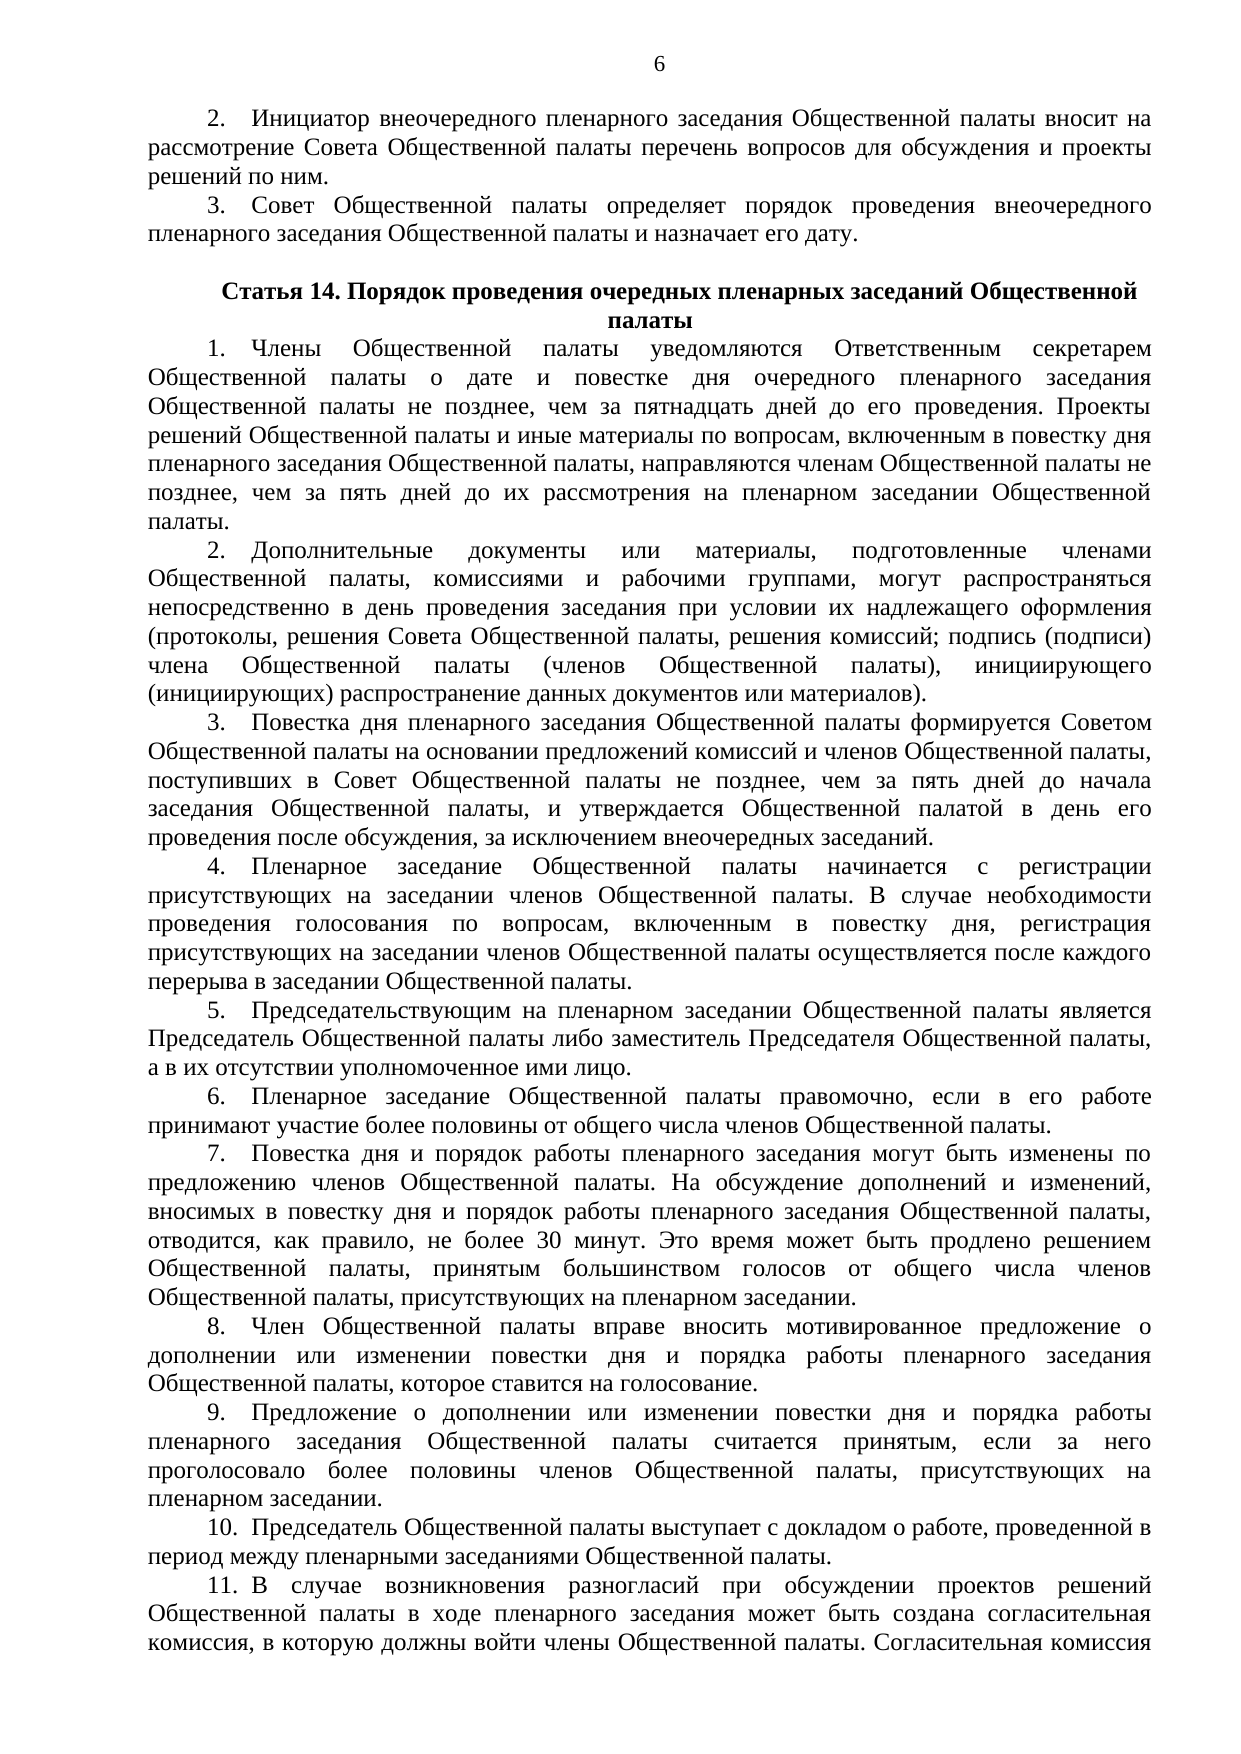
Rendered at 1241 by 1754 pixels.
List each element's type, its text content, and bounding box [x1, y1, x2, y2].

list Члены Общественной палаты уведомляются Ответственным секретарем Общественной палаты о дате и повестке дня очередного пленарного заседания Общественной палаты не позднее, чем за пятнадцать дней до его проведения. Проекты решений Общественной палаты и иные материалы по вопросам, включенным в повестку дня пленарного заседания Общественной палаты, направляются членам Общественной палаты не позднее, чем за пять дней до их рассмотрения на пленарном заседании Общественной палаты. [148, 333, 1152, 535]
list Дополнительные документы или материалы, подготовленные членами Общественной палаты, комиссиями и рабочими группами, могут распространяться непосредственно в день проведения заседания при условии их надлежащего оформления (протоколы, решения Совета Общественной палаты, решения комиссий; подпись (подписи) члена Общественной палаты (членов Общественной палаты), инициирующего (инициирующих) распространение данных документов или материалов). [148, 535, 1152, 707]
list Повестка дня пленарного заседания Общественной палаты формируется Советом Общественной палаты на основании предложений комиссий и членов Общественной палаты, поступивших в Совет Общественной палаты не позднее, чем за пять дней до начала заседания Общественной палаты, и утверждается Общественной палатой в день его проведения после обсуждения, за исключением внеочередных заседаний. [148, 707, 1152, 851]
list Пленарное заседание Общественной палаты правомочно, если в его работе принимают участие более половины от общего числа членов Общественной палаты. [148, 1081, 1152, 1138]
list Предложение о дополнении или изменении повестки дня и порядка работы пленарного заседания Общественной палаты считается принятым, если за него проголосовало более половины членов Общественной палаты, присутствующих на пленарном заседании. [148, 1397, 1152, 1512]
list Инициатор внеочередного пленарного заседания Общественной палаты вносит на рассмотрение Совета Общественной палаты перечень вопросов для обсуждения и проекты решений по ним. [148, 103, 1152, 190]
list Совет Общественной палаты определяет порядок проведения внеочередного пленарного заседания Общественной палаты и назначает его дату. [148, 190, 1152, 247]
list Пленарное заседание Общественной палаты начинается с регистрации присутствующих на заседании членов Общественной палаты. В случае необходимости проведения голосования по вопросам, включенным в повестку дня, регистрация присутствующих на заседании членов Общественной палаты осуществляется после каждого перерыва в заседании Общественной палаты. [148, 851, 1152, 995]
list Председательствующим на пленарном заседании Общественной палаты является Председатель Общественной палаты либо заместитель Председателя Общественной палаты, а в их отсутствии уполномоченное ими лицо. [148, 995, 1152, 1081]
list Повестка дня и порядок работы пленарного заседания могут быть изменены по предложению членов Общественной палаты. На обсуждение дополнений и изменений, вносимых в повестку дня и порядок работы пленарного заседания Общественной палаты, отводится, как правило, не более 30 минут. Это время может быть продлено решением Общественной палаты, принятым большинством голосов от общего числа членов Общественной палаты, присутствующих на пленарном заседании. [148, 1138, 1152, 1311]
list Член Общественной палаты вправе вносить мотивированное предложение о дополнении или изменении повестки дня и порядка работы пленарного заседания Общественной палаты, которое ставится на голосование. [148, 1311, 1152, 1397]
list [148, 1570, 1152, 1656]
subtitle Статья 14. Порядок проведения очередных пленарных заседаний Общественной палаты [148, 276, 1152, 333]
list Председатель Общественной палаты выступает с докладом о работе, проведенной в период между пленарными заседаниями Общественной палаты. [148, 1512, 1152, 1570]
